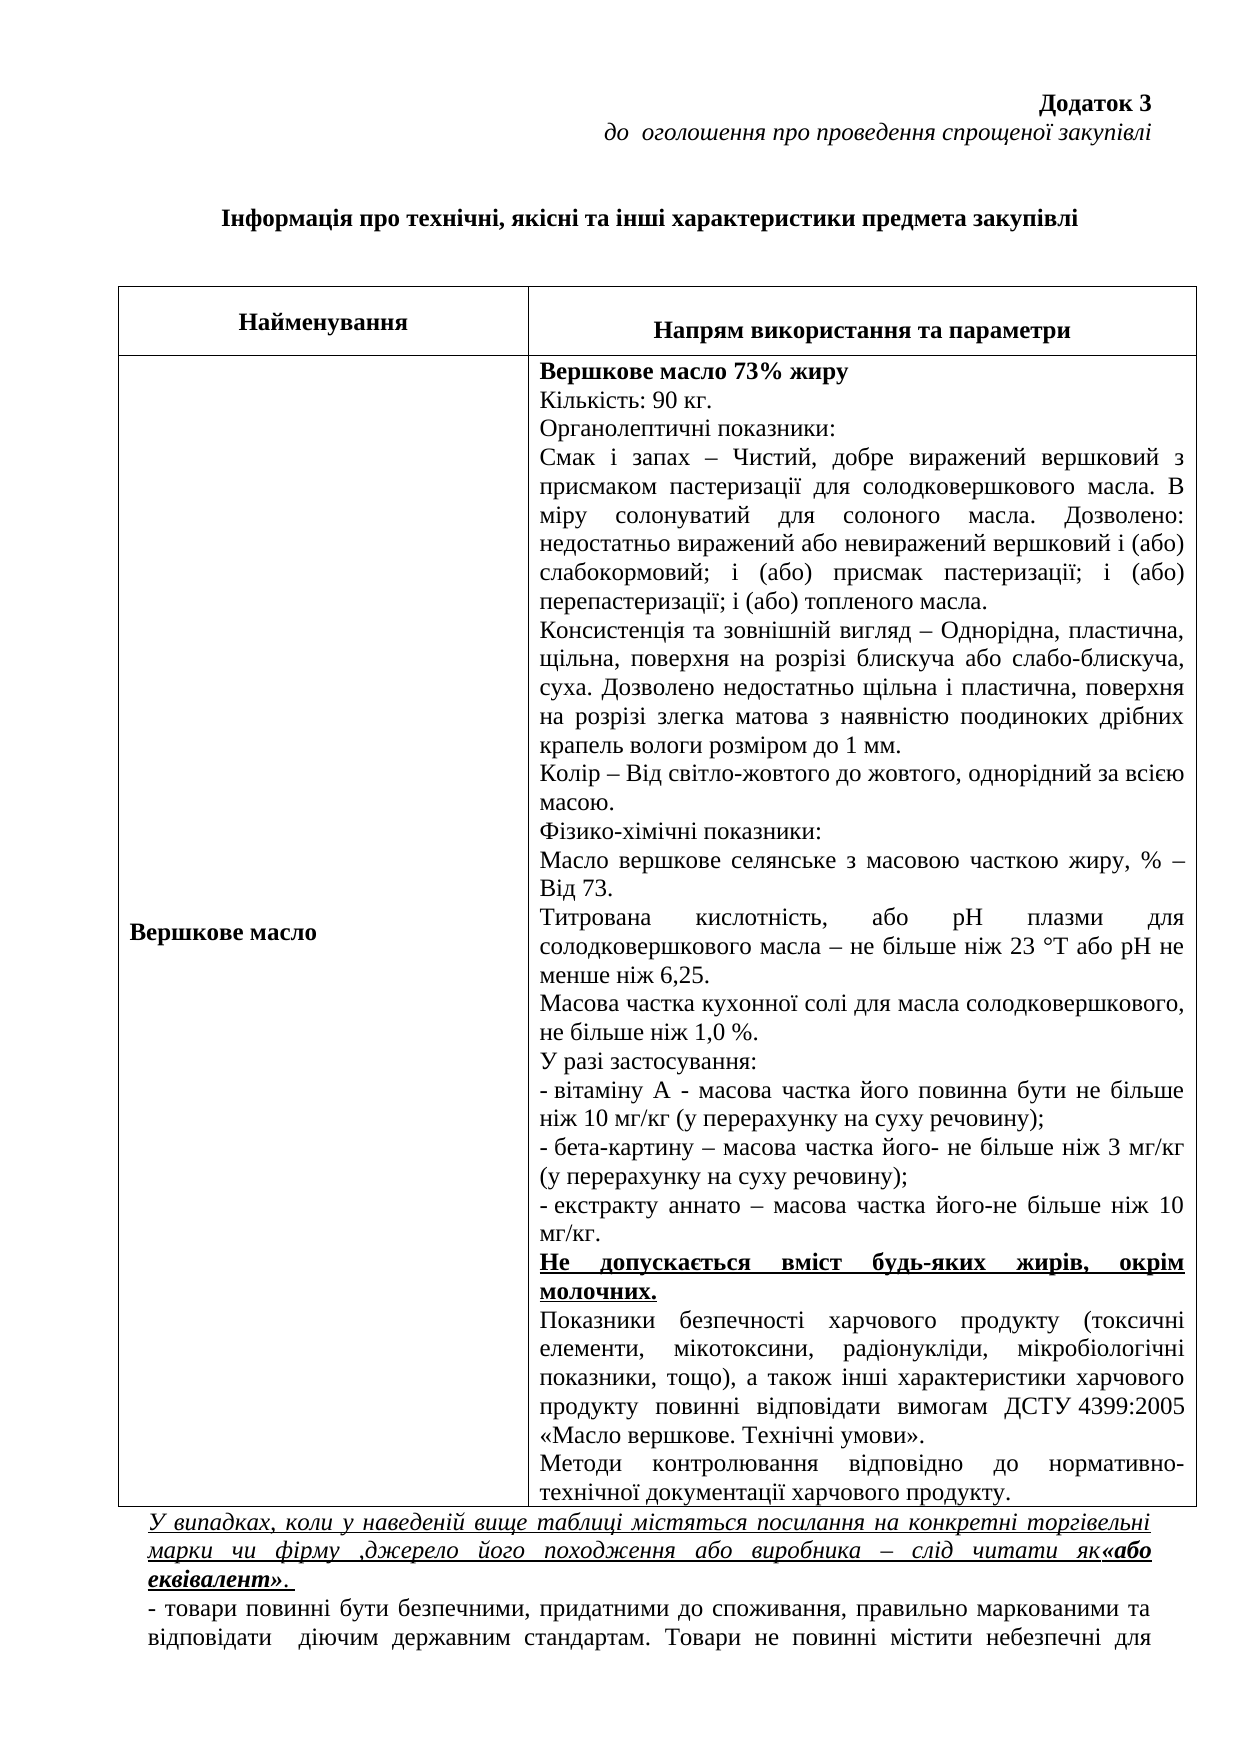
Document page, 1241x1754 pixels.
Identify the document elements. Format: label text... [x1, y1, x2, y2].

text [148, 1593, 1152, 1650]
table_header Найменування [119, 287, 528, 355]
text до оголошення про проведення спрощеної закупівлі [448, 117, 635, 146]
text Додаток 3 [973, 88, 1152, 117]
table_cell Вершкове масло 73% жиру Кількість: 90 кг. Органолептичні показники: Смак і запах – Чистий, добре виражений вершковий з присмаком пастеризації для солодковершкового масла. В міру солонуватий для солоного масла. Дозволено: недостатньо виражений або невиражений вершковий і (або) слабокормовий; і (або) присмак пастеризації; і (або) перепастеризації; і (або) топленого масла. Консистенція та зовнішній вигляд – Однорідна, пластична, щільна, поверхня на розрізі блискуча або слабо-блискуча, суха. Дозволено недостатньо щільна і пластична, поверхня на розрізі злегка матова з наявністю поодиноких дрібних крапель вологи розміром до . Колір – Від світло-жовтого до жовтого, однорідний за всією масою. Фізико-хімічні показники: Масло вершкове селянське з масовою часткою жиру, % – Від 73. Титрована кислотність, або рН плазми для солодковершкового масла – не більше ніж 23 °Т або рН не менше ніж 6,25. Масова частка кухонної солі для масла солодковершкового, не більше ніж 1,0 %. У разі застосування: - вітаміну А - масова частка його повинна бути не більше ніж 10 мг/кг (у перерахунку на суху речовину); - бета-картину – масова частка його- не більше ніж 3 мг/кг (у перерахунку на суху речовину); - екстракту аннато – масова частка його-не більше ніж 10 мг/кг. Не допускається вміст будь-яких жирів, окрім молочних. Показники безпечності харчового продукту (токсичні елементи, мікотоксини, радіонукліди, мікробіологічні показники, тощо), а також інші характеристики харчового продукту повинні відповідати вимогам ДСТУ 4399:2005 «Масло вершкове. Технічні умови». Методи контролювання відповідно до нормативно-технічної документації харчового продукту. [529, 356, 1196, 1506]
table_header Напрям використання та параметри [529, 287, 1196, 355]
list У випадках, коли у наведеній вище таблиці містяться посилання на конкретні торгівельні марки чи фірму ,джерело його походження або виробника – слід читати як«або еквівалент». [148, 1561, 1152, 1593]
text Інформація про технічні, якісні та інші характеристики предмета закупівлі [148, 203, 1152, 232]
list У випадках, коли у наведеній вище таблиці містяться посилання на конкретні торгівельні марки чи фірму ,джерело його походження або виробника – слід читати як«або еквівалент». [148, 1507, 1152, 1560]
table_cell Вершкове масло [119, 356, 528, 1506]
